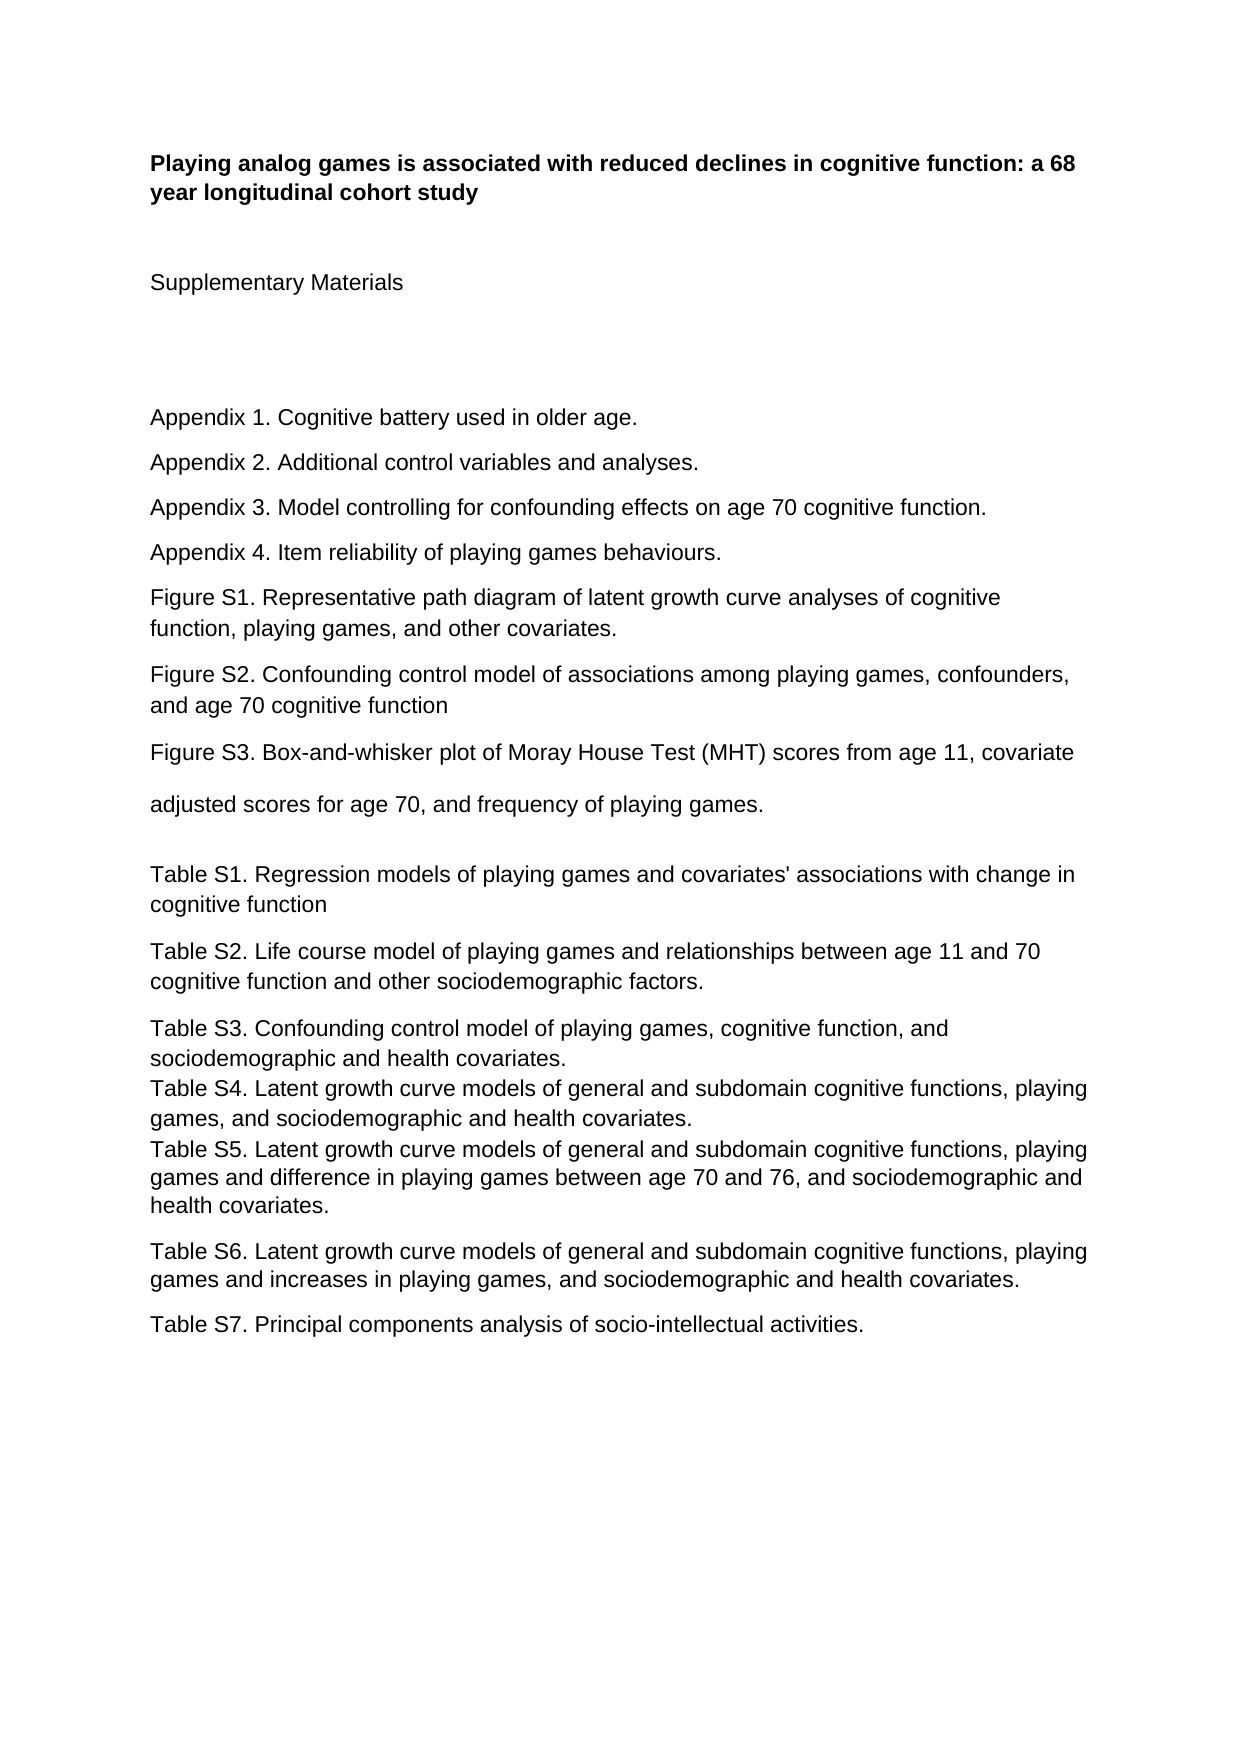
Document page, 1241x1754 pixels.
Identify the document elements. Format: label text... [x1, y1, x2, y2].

text Table S5. Latent growth curve models of general and subdomain cognitive functions, playing games and difference in playing games between age 70 and 76, and sociodemographic and health covariates. [150, 1136, 1090, 1219]
text Playing analog games is associated with reduced declines in cognitive function: a 68 year longitudinal cohort study [150, 150, 1090, 205]
text Figure S2. Confounding control model of associations among playing games, confounders, and age 70 cognitive function [150, 661, 1090, 718]
text Appendix 2. Additional control variables and analyses. [150, 449, 1090, 475]
text Appendix 3. Model controlling for confounding effects on age 70 cognitive function. [150, 494, 1090, 521]
text Table S4. Latent growth curve models of general and subdomain cognitive functions, playing games, and sociodemographic and health covariates. [150, 1075, 1090, 1132]
text Appendix 1. Cognitive battery used in older age. [150, 404, 1090, 430]
text Supplementary Materials [150, 269, 1090, 295]
text Table S2. Life course model of playing games and relationships between age 11 and 70 cognitive function and other sociodemographic factors. [150, 938, 1090, 994]
text Figure S1. Representative path diagram of latent growth curve analyses of cognitive function, playing games, and other covariates. [150, 584, 1090, 641]
text Table S7. Principal components analysis of socio-intellectual activities. [150, 1311, 1090, 1337]
text Table S6. Latent growth curve models of general and subdomain cognitive functions, playing games and increases in playing games, and sociodemographic and health covariates. [150, 1238, 1090, 1292]
text Table S3. Confounding control model of playing games, cognitive function, and sociodemographic and health covariates. [150, 1015, 1090, 1071]
text Appendix 4. Item reliability of playing games behaviours. [150, 539, 1090, 566]
text Table S1. Regression models of playing games and covariates' associations with change in cognitive function [150, 861, 1090, 917]
text Figure S3. Box-and-whisker plot of Moray House Test (MHT) scores from age 11, covariate adjusted scores for age 70, and frequency of playing games. [150, 738, 1090, 818]
